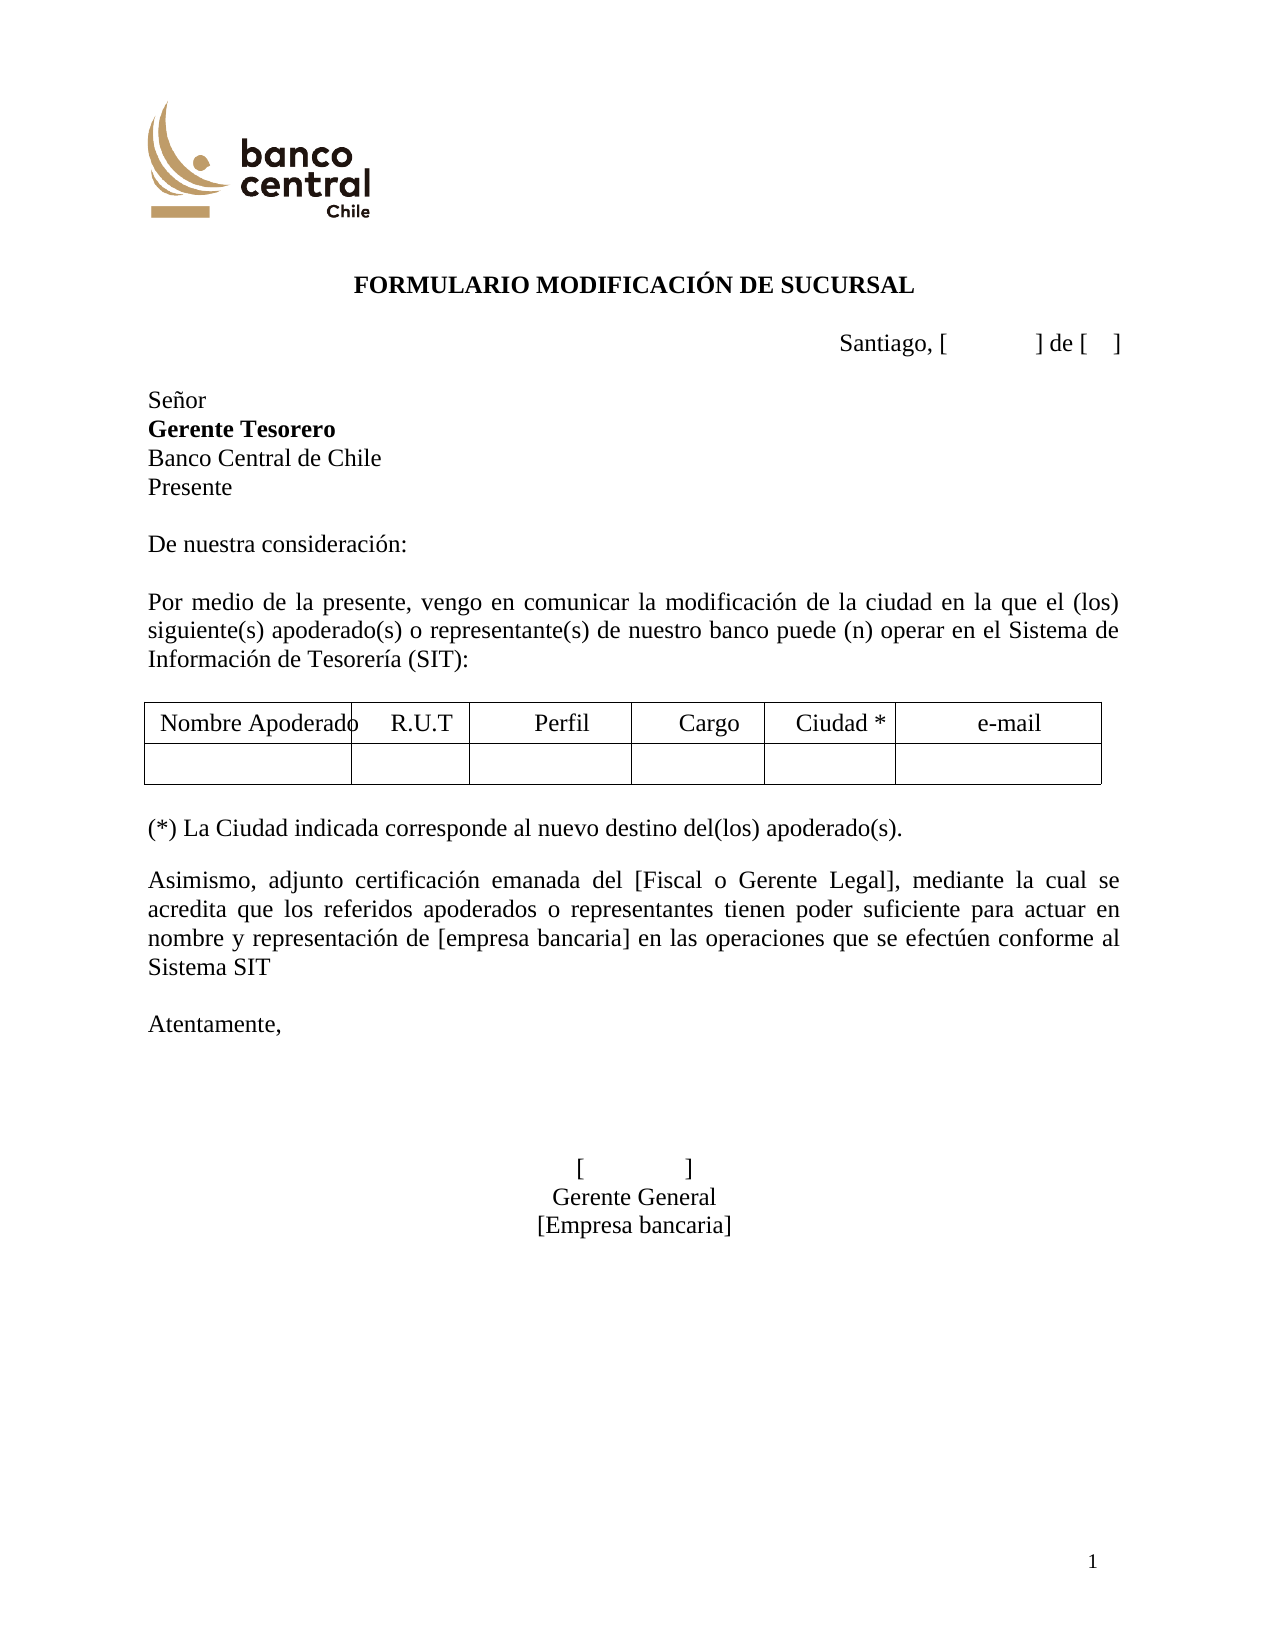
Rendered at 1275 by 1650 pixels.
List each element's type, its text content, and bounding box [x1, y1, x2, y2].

text Banco Central de Chile [148, 443, 1121, 472]
table_header Perfil [470, 703, 631, 743]
text [Empresa bancaria] [148, 1211, 1121, 1239]
text Señor [148, 385, 1121, 414]
text Asimismo, adjunto certificación emanada del [Fiscal o Gerente Legal], mediante la cual se acredita que los referidos apoderados o representantes tienen poder suficiente para actuar en nombre y representación de [empresa bancaria] en las operaciones que se efectúen conforme al Sistema SIT [148, 866, 1121, 981]
text [ ] [148, 1153, 1121, 1182]
picture [147, 100, 370, 218]
table_header Cargo [632, 703, 764, 743]
table_cell [765, 744, 895, 783]
table_header e-mail [896, 703, 1101, 743]
table_header Ciudad * [765, 703, 895, 743]
table_cell [470, 744, 631, 783]
text Santiago, [ ] de [ ] [148, 328, 1121, 357]
table_header R.U.T [352, 703, 469, 743]
table_cell [896, 744, 1101, 783]
table_header Nombre Apoderado [145, 703, 351, 743]
text Presente [148, 472, 1121, 500]
text (*) La Ciudad indicada corresponde al nuevo destino del(los) apoderado(s). [148, 813, 1121, 842]
text Gerente General [148, 1182, 1121, 1211]
table_cell [145, 744, 351, 783]
table_cell [632, 744, 764, 783]
text Gerente Tesorero [148, 414, 1121, 443]
table_cell [352, 744, 469, 783]
text Atentamente, [148, 1009, 1121, 1038]
text De nuestra consideración: [148, 529, 1121, 558]
text FORMULARIO MODIFICACIÓN DE SUCURSAL [148, 270, 1121, 299]
text Por medio de la presente, vengo en comunicar la modificación de la ciudad en la que el (los) siguiente(s) apoderado(s) o representante(s) de nuestro banco puede (n) operar en el Sistema de Información de Tesorería (SIT): [148, 587, 1121, 673]
